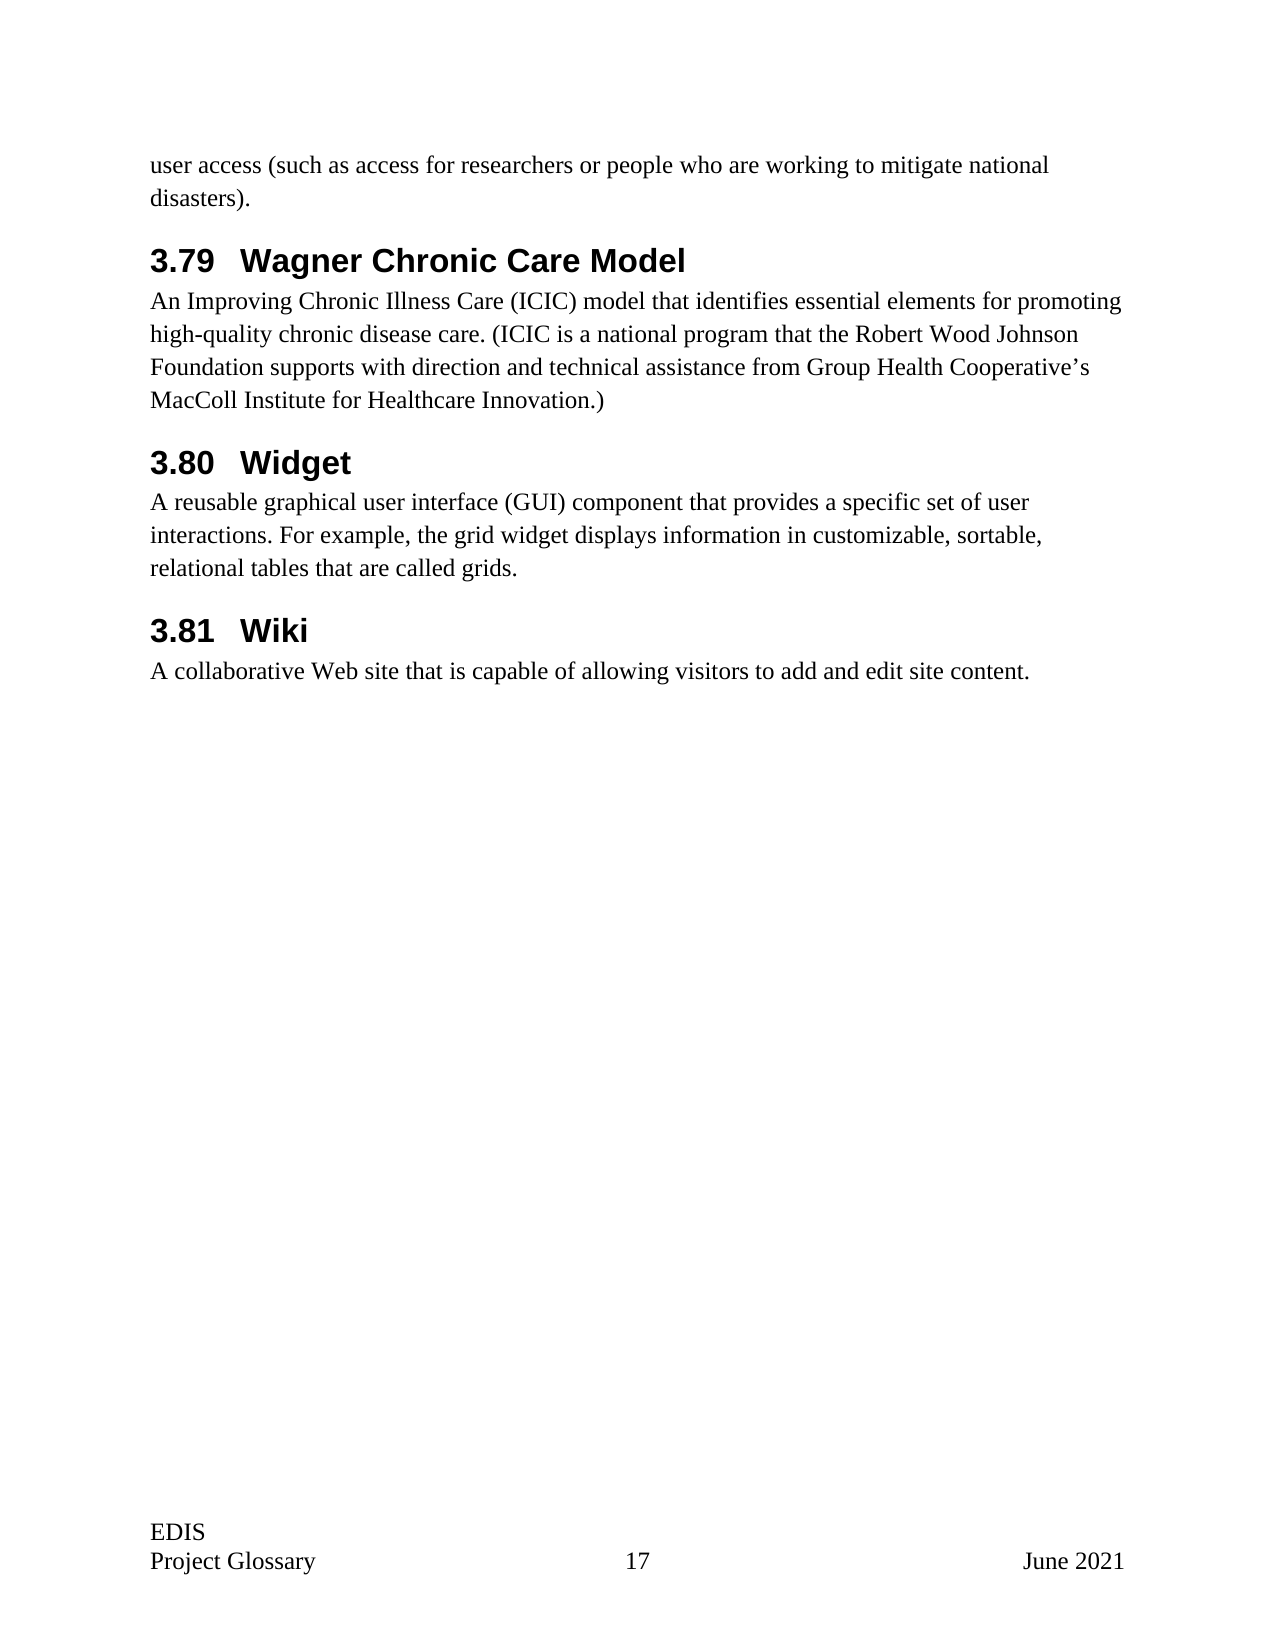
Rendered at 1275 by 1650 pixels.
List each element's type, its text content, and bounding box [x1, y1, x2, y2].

text An Improving Chronic Illness Care (ICIC) model that identifies essential elements for promoting high-quality chronic disease care. (ICIC is a national program that the Robert Wood Johnson Foundation supports with direction and technical assistance from Group Health Cooperative’s MacColl Institute for Healthcare Innovation.) [150, 286, 1125, 413]
subtitle Wiki [150, 612, 1125, 650]
text A reusable graphical user interface (GUI) component that provides a specific set of user interactions. For example, the grid widget displays information in customizable, sortable, relational tables that are called grids. [150, 487, 1125, 582]
subtitle Widget [150, 443, 1125, 481]
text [150, 150, 1125, 212]
subtitle Wagner Chronic Care Model [150, 241, 1125, 279]
text A collaborative Web site that is capable of allowing visitors to add and edit site content. [150, 656, 1125, 685]
